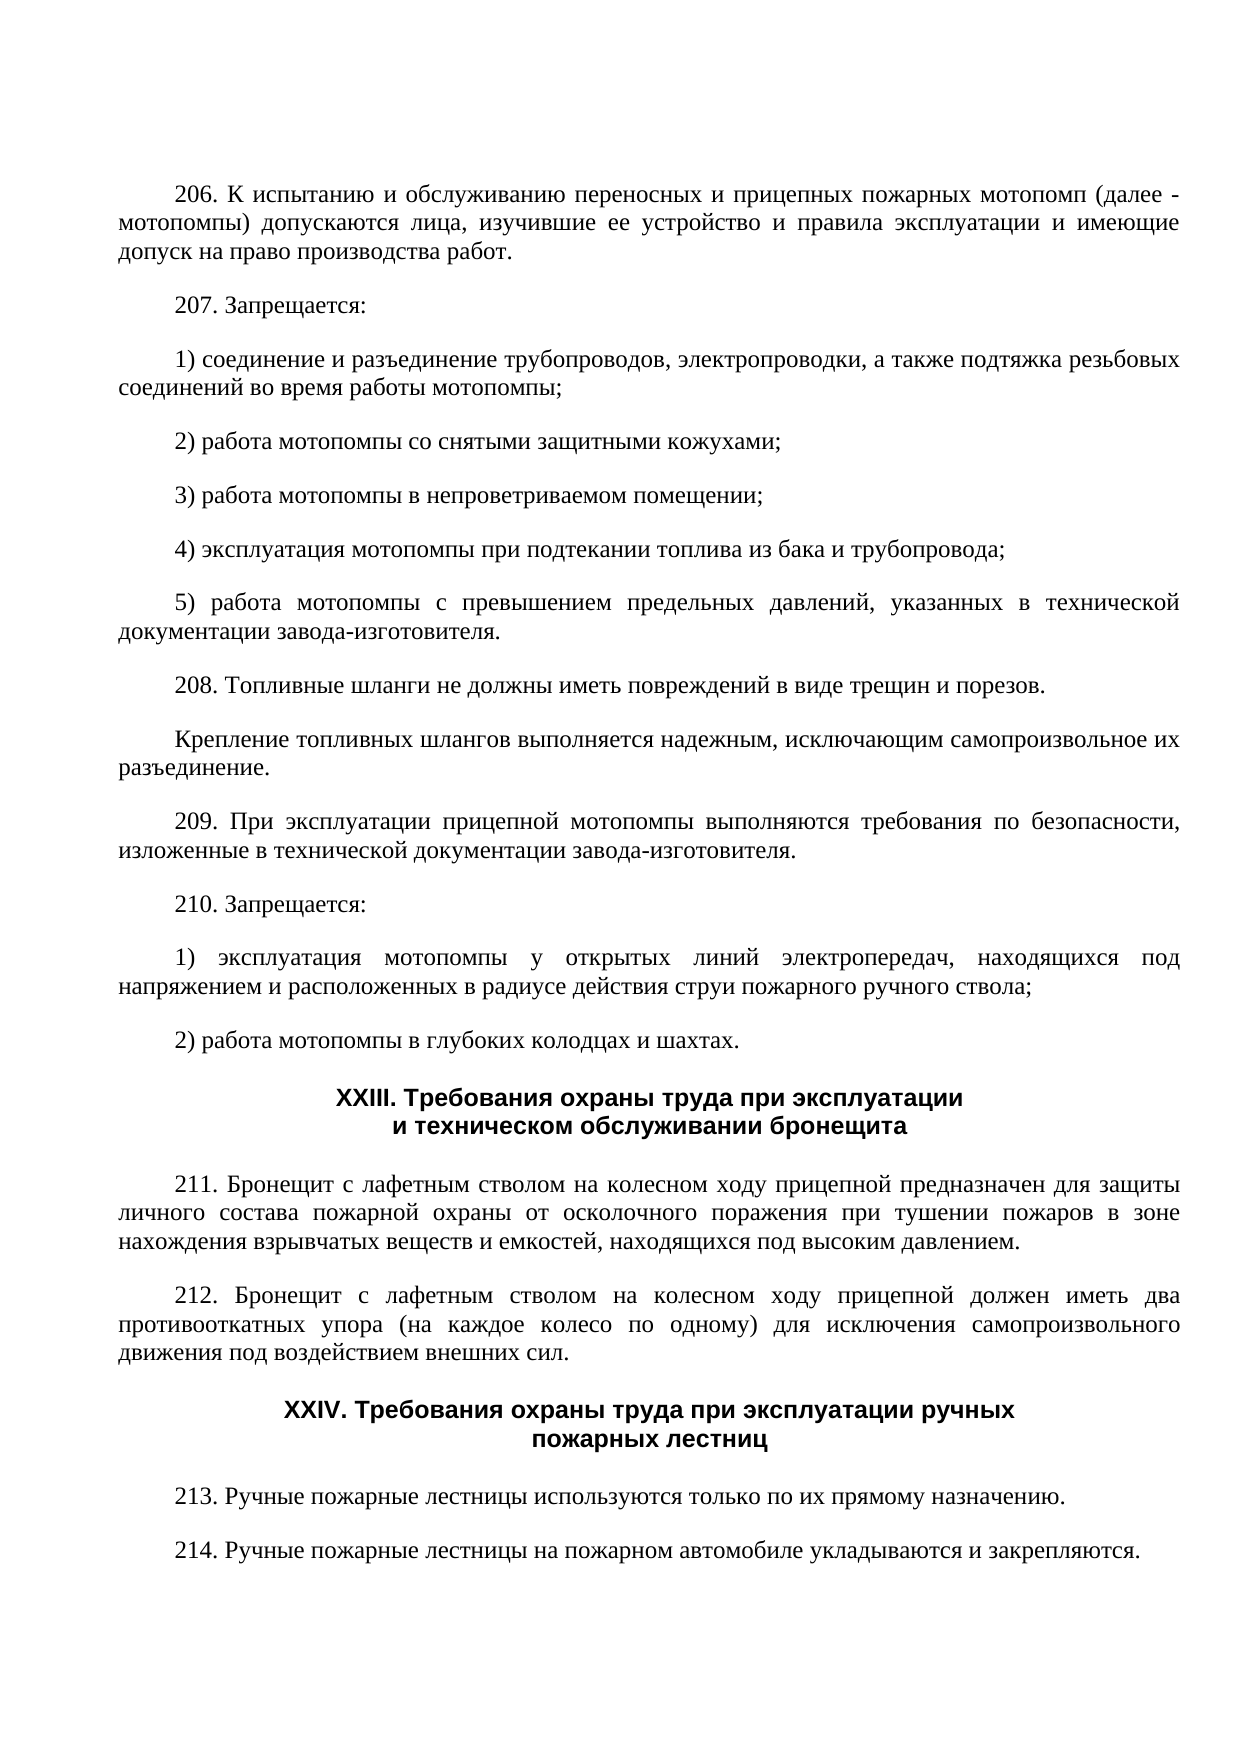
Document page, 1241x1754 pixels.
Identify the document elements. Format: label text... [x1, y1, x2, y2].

text 207. Запрещается: [118, 290, 1181, 319]
text 1) эксплуатация мотопомпы у открытых линий электропередач, находящихся под напряжением и расположенных в радиусе действия струи пожарного ручного ствола; [118, 942, 1181, 1000]
text 206. К испытанию и обслуживанию переносных и прицепных пожарных мотопомп (далее - мотопомпы) допускаются лица, изучившие ее устройство и правила эксплуатации и имеющие допуск на право производства работ. [118, 179, 1181, 265]
text 212. Бронещит с лафетным стволом на колесном ходу прицепной должен иметь два противооткатных упора (на каждое колесо по одному) для исключения самопроизвольного движения под воздействием внешних сил. [118, 1280, 1181, 1366]
text Крепление топливных шлангов выполняется надежным, исключающим самопроизвольное их разъединение. [118, 724, 1181, 781]
text 214. Ручные пожарные лестницы на пожарном автомобиле укладываются и закрепляются. [118, 1535, 1181, 1564]
text 4) эксплуатация мотопомпы при подтекании топлива из бака и трубопровода; [118, 534, 1181, 562]
text 2) работа мотопомпы в глубоких колодцах и шахтах. [118, 1025, 1181, 1054]
text 213. Ручные пожарные лестницы используются только по их прямому назначению. [118, 1481, 1181, 1510]
title XXIII. Требования охраны труда при эксплуатации [118, 1082, 1181, 1111]
text 5) работа мотопомпы с превышением предельных давлений, указанных в технической документации завода-изготовителя. [118, 587, 1181, 645]
title XXIV. Требования охраны труда при эксплуатации ручных [118, 1395, 1181, 1424]
text 211. Бронещит с лафетным стволом на колесном ходу прицепной предназначен для защиты личного состава пожарной охраны от осколочного поражения при тушении пожаров в зоне нахождения взрывчатых веществ и емкостей, находящихся под высоким давлением. [118, 1169, 1181, 1255]
text 209. При эксплуатации прицепной мотопомпы выполняются требования по безопасности, изложенные в технической документации завода-изготовителя. [118, 806, 1181, 864]
text 210. Запрещается: [118, 889, 1181, 917]
title и техническом обслуживании бронещита [118, 1111, 1181, 1140]
text 1) соединение и разъединение трубопроводов, электропроводки, а также подтяжка резьбовых соединений во время работы мотопомпы; [118, 344, 1181, 401]
title пожарных лестниц [118, 1424, 1181, 1452]
text 208. Топливные шланги не должны иметь повреждений в виде трещин и порезов. [118, 670, 1181, 699]
text 3) работа мотопомпы в непроветриваемом помещении; [118, 480, 1181, 509]
text 2) работа мотопомпы со снятыми защитными кожухами; [118, 426, 1181, 455]
